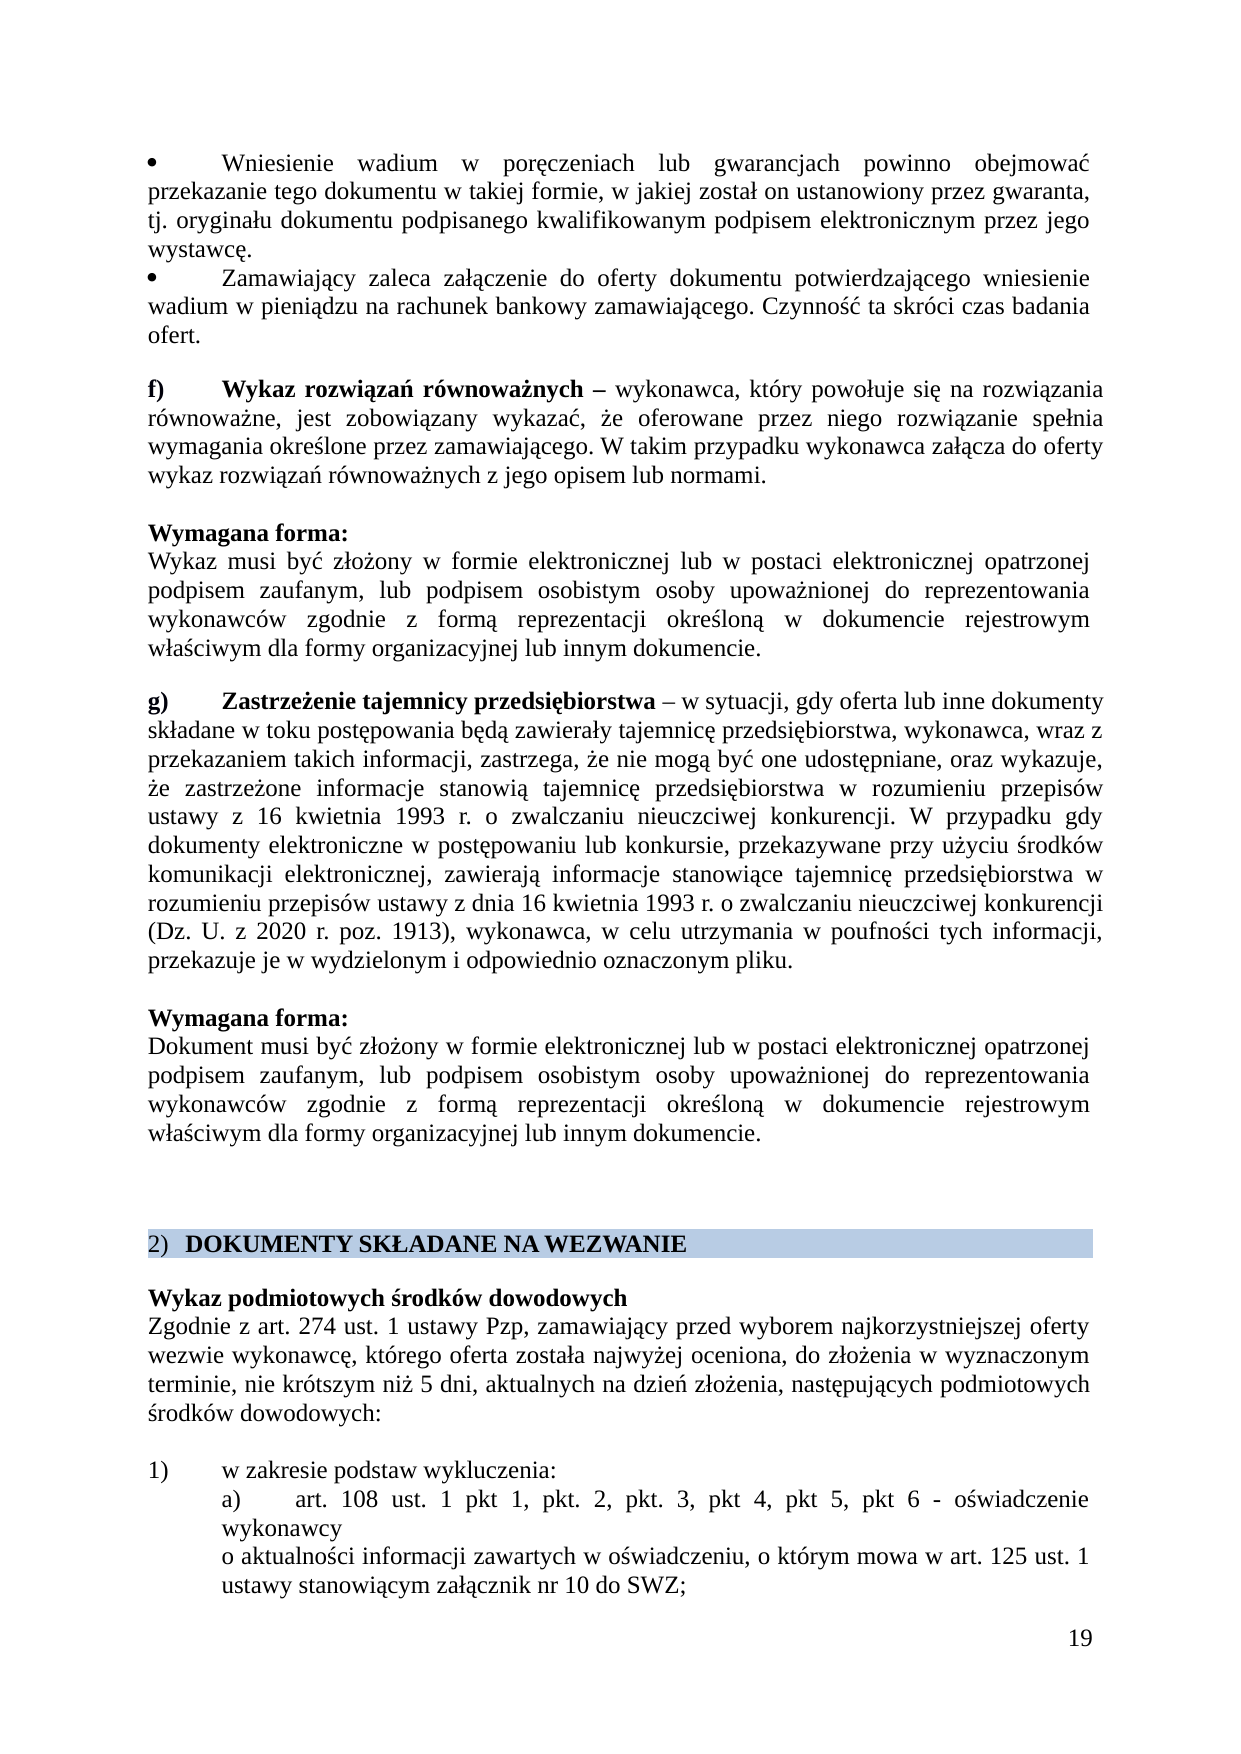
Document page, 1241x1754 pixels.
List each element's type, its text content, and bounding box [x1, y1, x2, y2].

text Wymagana forma: [148, 518, 1091, 546]
text Wykaz podmiotowych środków dowodowych [148, 1283, 1093, 1311]
list art. 108 ust. 1 pkt 1, pkt. 2, pkt. 3, pkt 4, pkt 5, pkt 6 - oświadczenie wykonawcy o aktualności informacji zawartych w oświadczeniu, o którym mowa w art. 125 ust. 1 ustawy stanowiącym załącznik nr 10 do SWZ; [221, 1484, 1091, 1599]
list Wykaz rozwiązań równoważnych – wykonawca, który powołuje się na rozwiązania równoważne, jest zobowiązany wykazać, że oferowane przez niego rozwiązanie spełnia wymagania określone przez zamawiającego. W takim przypadku wykonawca załącza do oferty wykaz rozwiązań równoważnych z jego opisem lub normami. [148, 374, 1104, 489]
list Zastrzeżenie tajemnicy przedsiębiorstwa – w sytuacji, gdy oferta lub inne dokumenty składane w toku postępowania będą zawierały tajemnicę przedsiębiorstwa, wykonawca, wraz z przekazaniem takich informacji, zastrzega, że nie mogą być one udostępniane, oraz wykazuje, że zastrzeżone informacje stanowią tajemnicę przedsiębiorstwa w rozumieniu przepisów ustawy z 16 kwietnia 1993 r. o zwalczaniu nieuczciwej konkurencji. W przypadku gdy dokumenty elektroniczne w postępowaniu lub konkursie, przekazywane przy użyciu środków komunikacji elektronicznej, zawierają informacje stanowiące tajemnicę przedsiębiorstwa w rozumieniu przepisów ustawy z dnia 16 kwietnia 1993 r. o zwalczaniu nieuczciwej konkurencji (Dz. U. z 2020 r. poz. 1913), wykonawca, w celu utrzymania w poufności tych informacji, przekazuje je w wydzielonym i odpowiednio oznaczonym pliku. [148, 686, 1104, 974]
text Dokument musi być złożony w formie elektronicznej lub w postaci elektronicznej opatrzonej podpisem zaufanym, lub podpisem osobistym osoby upoważnionej do reprezentowania wykonawców zgodnie z formą reprezentacji określoną w dokumencie rejestrowym właściwym dla formy organizacyjnej lub innym dokumencie. [148, 1031, 1091, 1146]
list w zakresie podstaw wykluczenia: [148, 1455, 1091, 1484]
list DOKUMENTY SKŁADANE NA WEZWANIE [148, 1229, 1093, 1258]
list Wniesienie wadium w poręczeniach lub gwarancjach powinno obejmować przekazanie tego dokumentu w takiej formie, w jakiej został on ustanowiony przez gwaranta, tj. oryginału dokumentu podpisanego kwalifikowanym podpisem elektronicznym przez jego wystawcę. [148, 148, 1091, 263]
text Zgodnie z art. 274 ust. 1 ustawy Pzp, zamawiający przed wyborem najkorzystniejszej oferty wezwie wykonawcę, którego oferta została najwyżej oceniona, do złożenia w wyznaczonym terminie, nie krótszym niż 5 dni, aktualnych na dzień złożenia, następujących podmiotowych środków dowodowych: [148, 1311, 1091, 1426]
text Wykaz musi być złożony w formie elektronicznej lub w postaci elektronicznej opatrzonej podpisem zaufanym, lub podpisem osobistym osoby upoważnionej do reprezentowania wykonawców zgodnie z formą reprezentacji określoną w dokumencie rejestrowym właściwym dla formy organizacyjnej lub innym dokumencie. [148, 546, 1091, 661]
text Wymagana forma: [148, 1003, 1091, 1031]
list Zamawiający zaleca załączenie do oferty dokumentu potwierdzającego wniesienie wadium w pieniądzu na rachunek bankowy zamawiającego. Czynność ta skróci czas badania ofert. [148, 263, 1091, 349]
